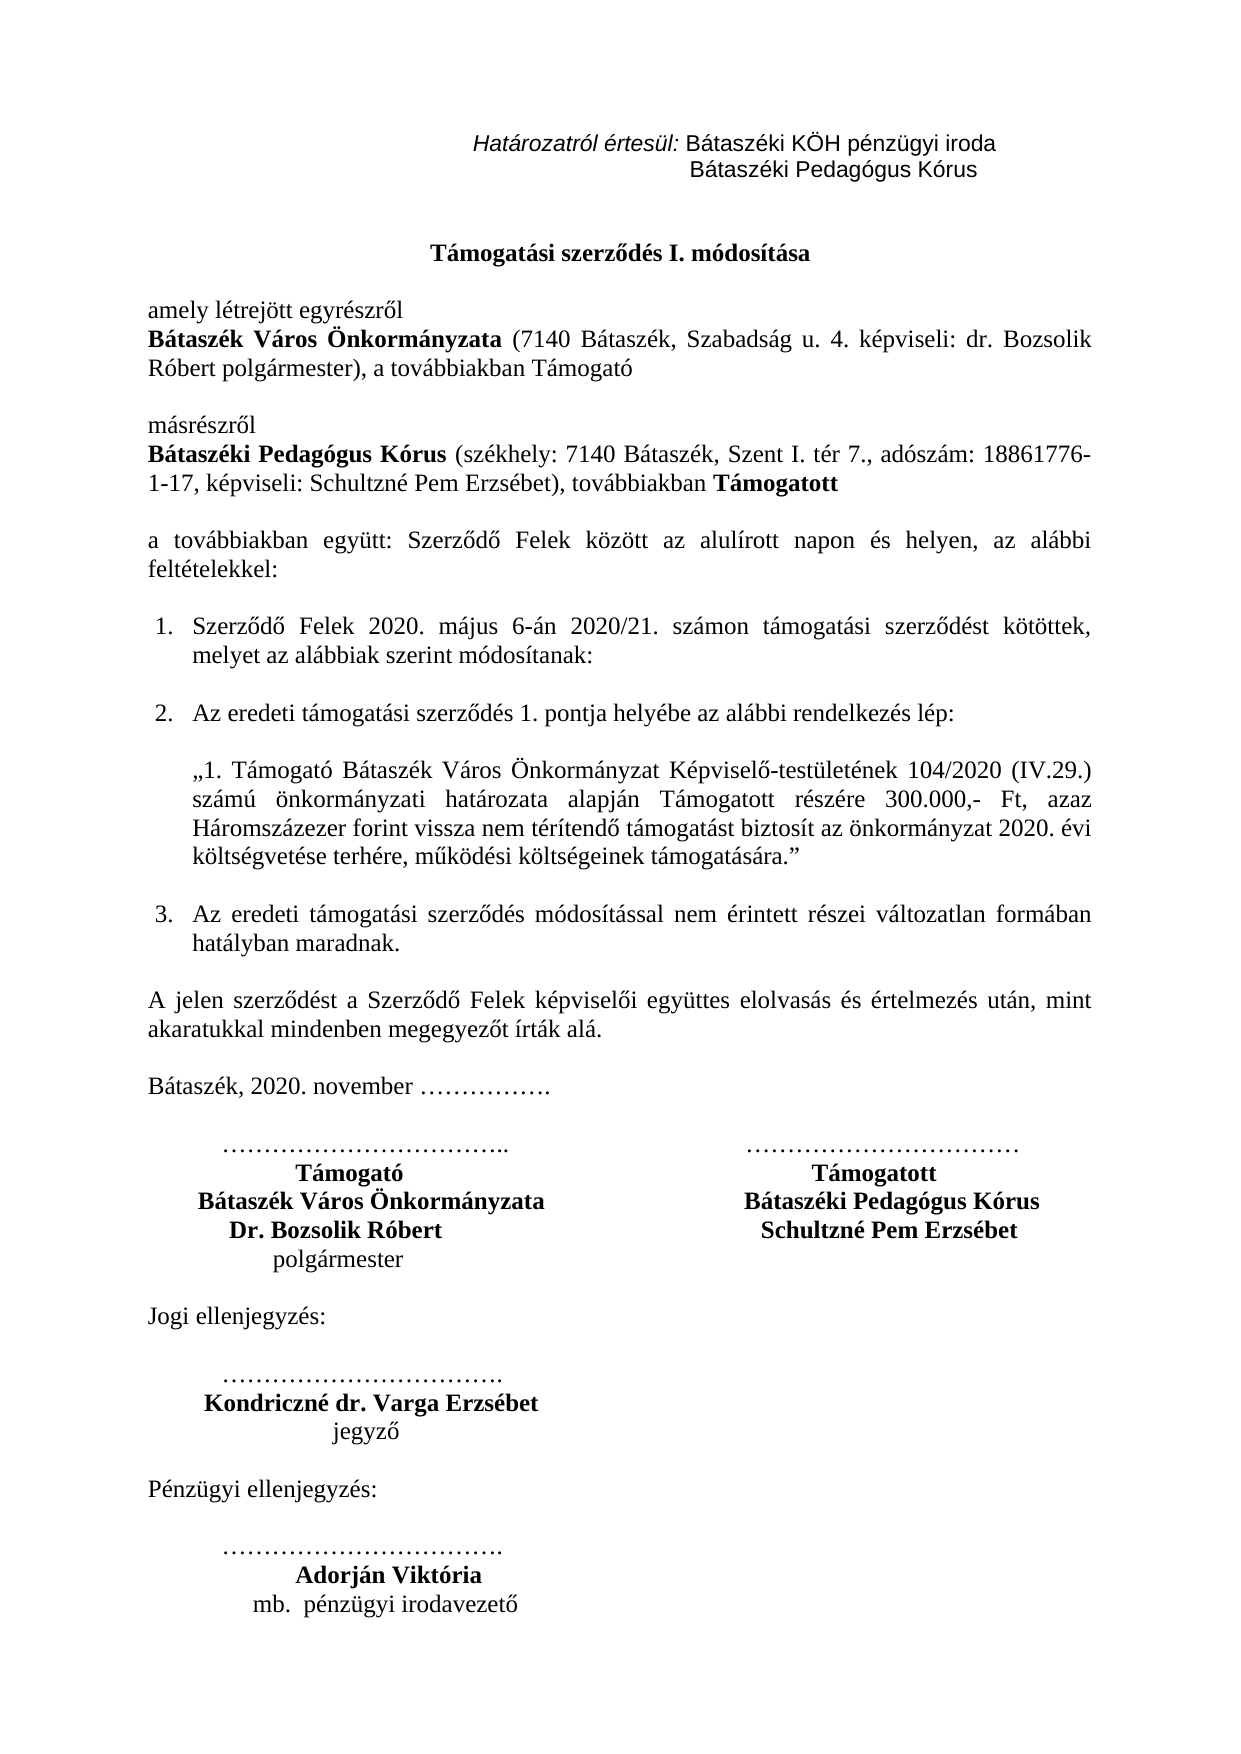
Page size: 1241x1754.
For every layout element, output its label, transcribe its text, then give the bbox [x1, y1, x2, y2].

text Kondriczné dr. Varga Erzsébet [148, 1388, 1092, 1416]
text Pénzügyi ellenjegyzés: [148, 1474, 1092, 1503]
text mb. pénzügyi irodavezető [148, 1589, 1092, 1618]
text ……………………………. [148, 1531, 1092, 1560]
text Bátaszék Város Önkormányzata (7140 Bátaszék, Szabadság u. 4. képviseli: dr. Bozsolik Róbert polgármester), a továbbiakban Támogató [148, 324, 1092, 381]
text Támogató Támogatott [148, 1158, 1092, 1186]
text ……………………………. [148, 1359, 1092, 1388]
text Bátaszék Város Önkormányzata Bátaszéki Pedagógus Kórus [148, 1186, 1092, 1215]
text amely létrejött egyrészről [148, 295, 1092, 324]
list Az eredeti támogatási szerződés módosítással nem érintett részei változatlan formában hatályban maradnak. [154, 899, 1092, 956]
text Határozatról értesül: Bátaszéki KÖH pénzügyi iroda [473, 130, 1092, 156]
text jegyző [148, 1416, 1092, 1445]
text Bátaszék, 2020. november ……………. [148, 1071, 1092, 1100]
text Dr. Bozsolik Róbert Schultzné Pem Erzsébet [148, 1215, 1092, 1244]
text Támogatási szerződés I. módosítása [148, 238, 1092, 266]
text a továbbiakban együtt: Szerződő Felek között az alulírott napon és helyen, az alábbi feltételekkel: [148, 525, 1092, 583]
text Bátaszéki Pedagógus Kórus [473, 156, 1092, 183]
list Szerződő Felek 2020. május 6-án 2020/21. számon támogatási szerződést kötöttek, melyet az alábbiak szerint módosítanak: [154, 611, 1092, 669]
list Az eredeti támogatási szerződés 1. pontja helyébe az alábbi rendelkezés lép: [154, 698, 1092, 726]
text „1. Támogató Bátaszék Város Önkormányzat Képviselő-testületének 104/2020 (IV.29.) számú önkormányzati határozata alapján Támogatott részére 300.000,- Ft, azaz Háromszázezer forint vissza nem térítendő támogatást biztosít az önkormányzat 2020. évi költségvetése terhére, működési költségeinek támogatására.” [192, 755, 1092, 870]
text A jelen szerződést a Szerződő Felek képviselői együttes elolvasás és értelmezés után, mint akaratukkal mindenben megegyezőt írták alá. [148, 985, 1092, 1043]
text Adorján Viktória [148, 1560, 1092, 1589]
text polgármester [148, 1244, 1092, 1273]
text másrészről [148, 410, 1092, 439]
text …………………………….. …………………………… [148, 1129, 1092, 1158]
text Bátaszéki Pedagógus Kórus (székhely: 7140 Bátaszék, Szent I. tér 7., adószám: 18861776-1-17, képviseli: Schultzné Pem Erzsébet), továbbiakban Támogatott [148, 439, 1092, 496]
text Jogi ellenjegyzés: [148, 1301, 1092, 1330]
